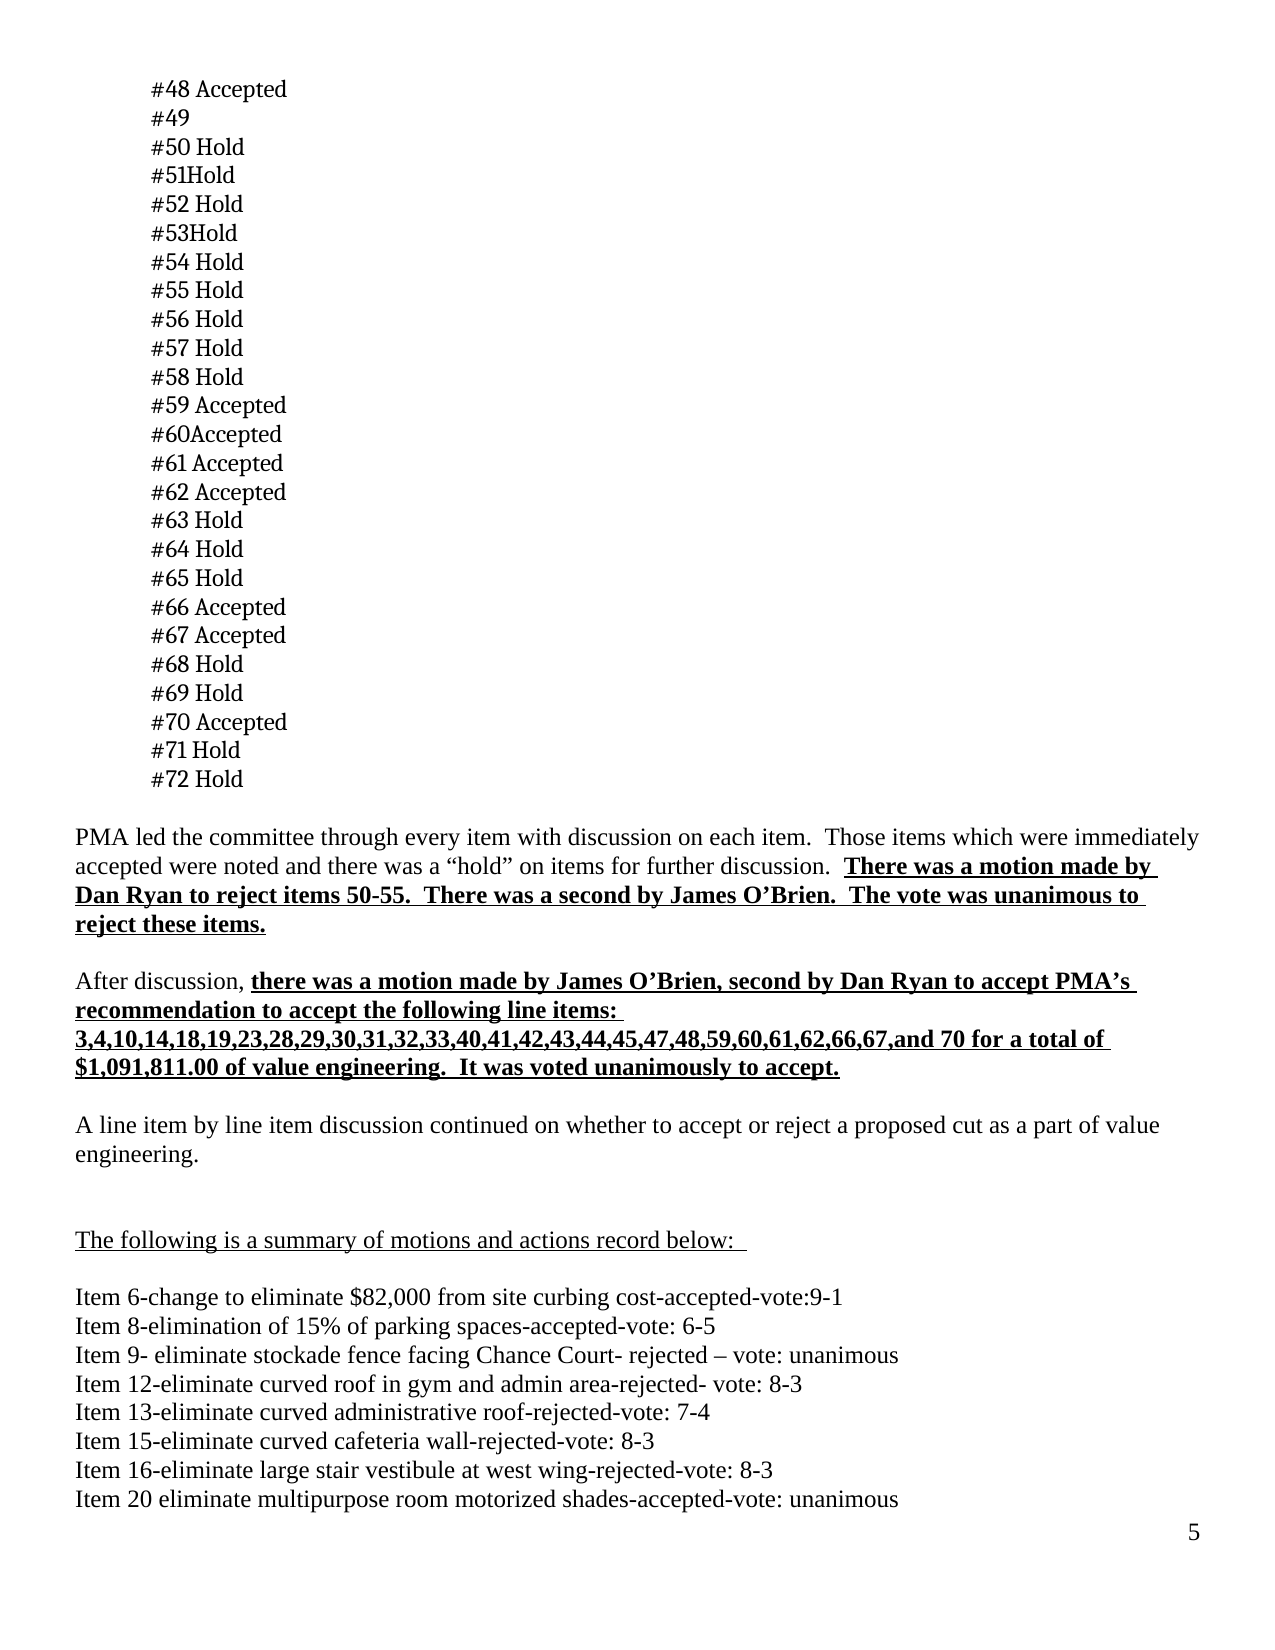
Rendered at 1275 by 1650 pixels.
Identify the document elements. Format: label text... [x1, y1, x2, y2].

text Item 6-change to eliminate $82,000 from site curbing cost-accepted-vote:9-1 [75, 1282, 1200, 1311]
text #55 Hold [75, 276, 1200, 305]
text #52 Hold [75, 190, 1200, 219]
text #53Hold [75, 219, 1200, 247]
text PMA led the committee through every item with discussion on each item. Those items which were immediately accepted were noted and there was a “hold” on items for further discussion. There was a motion made by Dan Ryan to reject items 50-55. There was a second by James O’Brien. The vote was unanimous to reject these items. [75, 822, 1200, 937]
text #63 Hold [75, 506, 1200, 535]
text #59 Accepted [75, 391, 1200, 420]
text A line item by line item discussion continued on whether to accept or reject a proposed cut as a part of value engineering. [75, 1110, 1200, 1167]
text #51Hold [75, 161, 1200, 190]
text #48 Accepted [75, 75, 1200, 104]
text Item 20 eliminate multipurpose room motorized shades-accepted-vote: unanimous [75, 1484, 1200, 1512]
text #68 Hold [75, 650, 1200, 679]
text #61 Accepted [75, 449, 1200, 477]
text #71 Hold [75, 736, 1200, 765]
text After discussion, there was a motion made by James O’Brien, second by Dan Ryan to accept PMA’s recommendation to accept the following line items: 3,4,10,14,18,19,23,28,29,30,31,32,33,40,41,42,43,44,45,47,48,59,60,61,62,66,67,and 70 for a total of $1,091,811.00 of value engineering. It was voted unanimously to accept. [75, 966, 1200, 1081]
text #70 Accepted [75, 707, 1200, 736]
text #72 Hold [75, 765, 1200, 794]
text #58 Hold [75, 362, 1200, 391]
text #56 Hold [75, 305, 1200, 334]
text #49 [75, 104, 1200, 132]
text Item 8-elimination of 15% of parking spaces-accepted-vote: 6-5 [75, 1311, 1200, 1340]
text Item 16-eliminate large stair vestibule at west wing-rejected-vote: 8-3 [75, 1455, 1200, 1484]
text #60Accepted [75, 420, 1200, 449]
text Item 13-eliminate curved administrative roof-rejected-vote: 7-4 [75, 1397, 1200, 1426]
text #54 Hold [75, 247, 1200, 276]
text Item 9- eliminate stockade fence facing Chance Court- rejected – vote: unanimous [75, 1340, 1200, 1369]
text #69 Hold [75, 679, 1200, 707]
text #65 Hold [75, 564, 1200, 592]
text #50 Hold [75, 132, 1200, 161]
text #67 Accepted [75, 621, 1200, 650]
text Item 12-eliminate curved roof in gym and admin area-rejected- vote: 8-3 [75, 1369, 1200, 1397]
text The following is a summary of motions and actions record below: [75, 1225, 1200, 1254]
text Item 15-eliminate curved cafeteria wall-rejected-vote: 8-3 [75, 1426, 1200, 1455]
text #66 Accepted [75, 592, 1200, 621]
text #62 Accepted [75, 477, 1200, 506]
text #57 Hold [75, 334, 1200, 362]
text #64 Hold [75, 535, 1200, 564]
